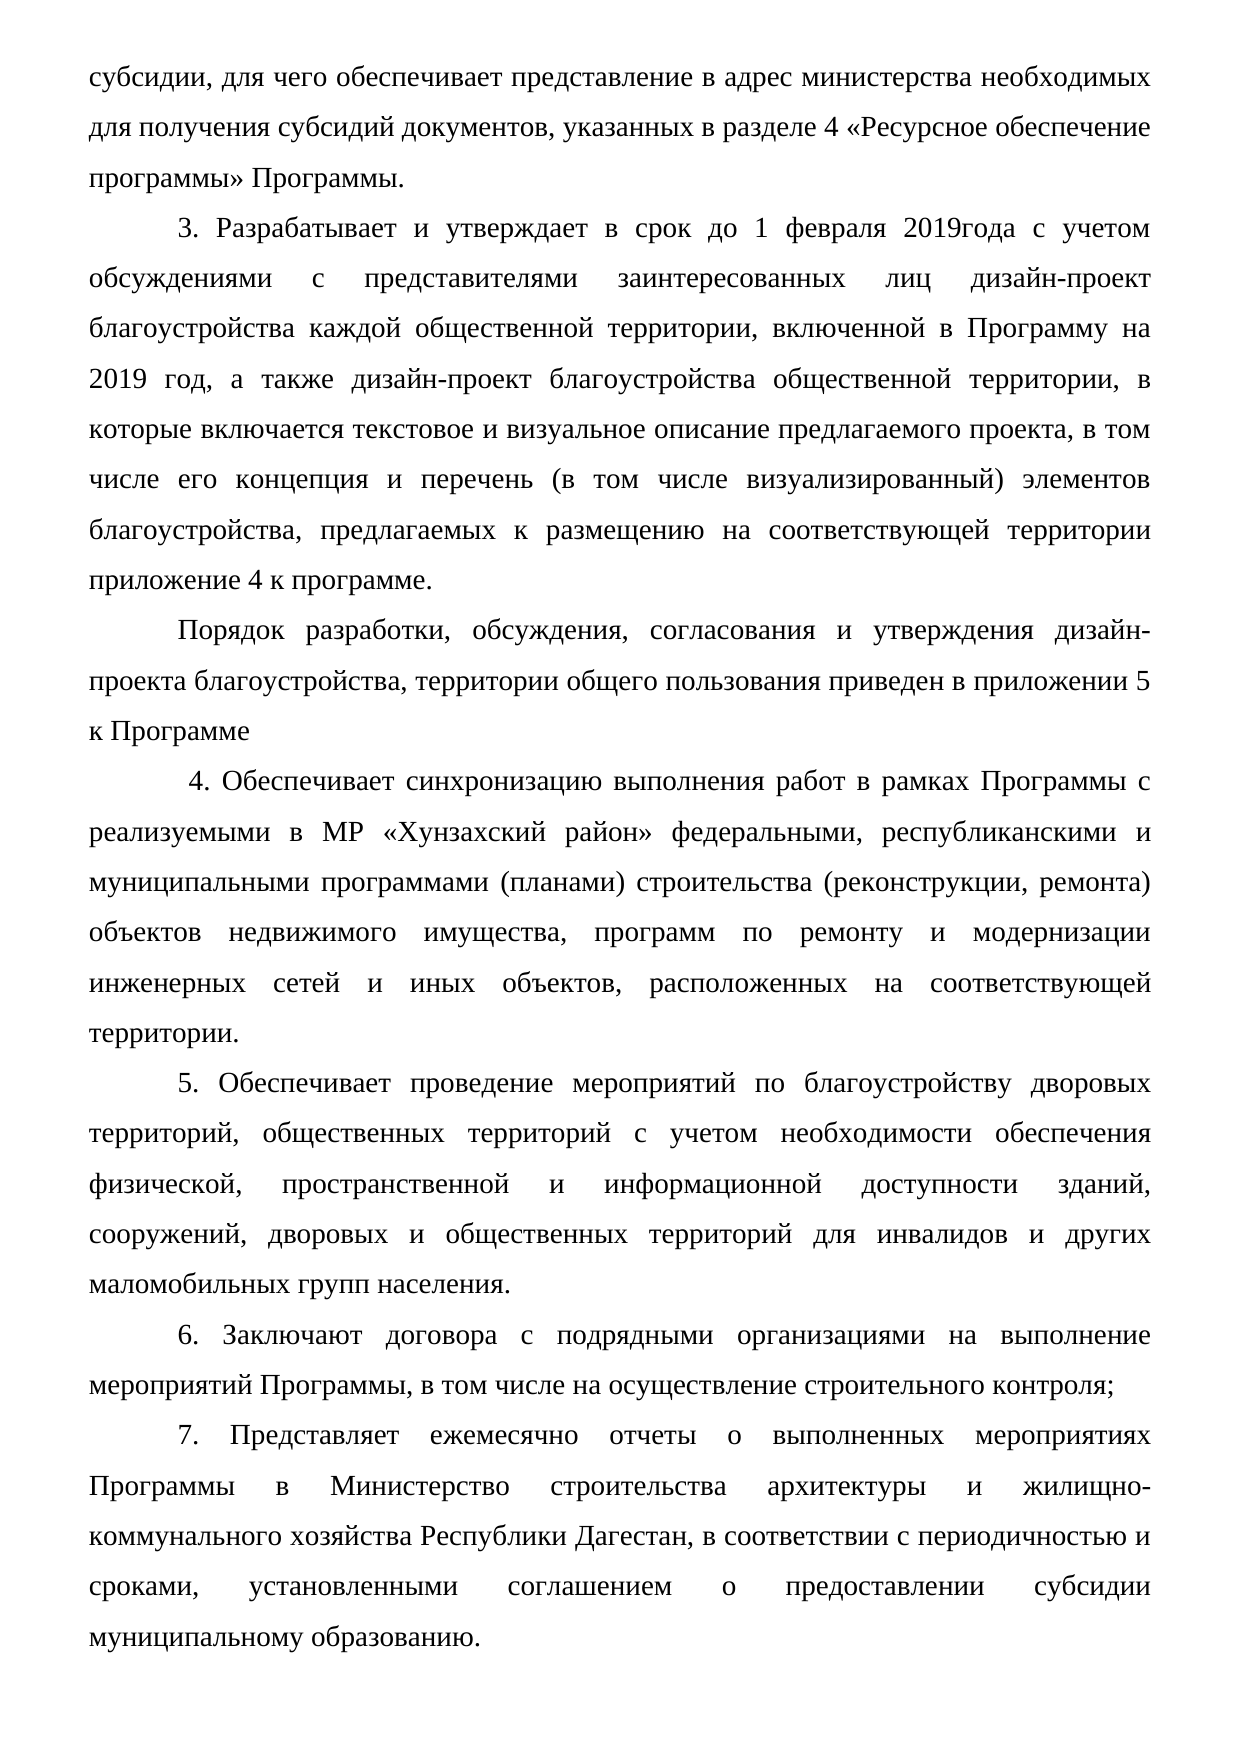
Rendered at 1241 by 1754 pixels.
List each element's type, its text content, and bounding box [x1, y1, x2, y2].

list 7. Представляет ежемесячно отчеты о выполненных мероприятиях Программы в Министерство строительства архитектуры и жилищно- коммунального хозяйства Республики Дагестан, в соответствии с периодичностью и сроками, установленными соглашением о предоставлении субсидии муниципальному образованию. [89, 1417, 1152, 1652]
list Порядок разработки, обсуждения, согласования и утверждения дизайн- проекта благоустройства, территории общего пользования приведен в приложении 5 к Программе [89, 612, 1152, 747]
list 3. Разрабатывает и утверждает в срок до 1 февраля 2019года с учетом обсуждениями с представителями заинтересованных лиц дизайн-проект благоустройства каждой общественной территории, включенной в Программу на 2019 год, а также дизайн-проект благоустройства общественной территории, в которые включается текстовое и визуальное описание предлагаемого проекта, в том числе его концепция и перечень (в том числе визуализированный) элементов благоустройства, предлагаемых к размещению на соответствующей территории приложение 4 к программе. [89, 210, 1152, 596]
list 4. Обеспечивает синхронизацию выполнения работ в рамках Программы с реализуемыми в МР «Хунзахский район» федеральными, республиканскими и муниципальными программами (планами) строительства (реконструкции, ремонта) объектов недвижимого имущества, программ по ремонту и модернизации инженерных сетей и иных объектов, расположенных на соответствующей территории. [89, 763, 1152, 1048]
list 5. Обеспечивает проведение мероприятий по благоустройству дворовых территорий, общественных территорий с учетом необходимости обеспечения физической, пространственной и информационной доступности зданий, сооружений, дворовых и общественных территорий для инвалидов и других маломобильных групп населения. [89, 1065, 1152, 1300]
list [89, 59, 1152, 193]
list 6. Заключают договора с подрядными организациями на выполнение мероприятий Программы, в том числе на осуществление строительного контроля; [89, 1317, 1152, 1401]
